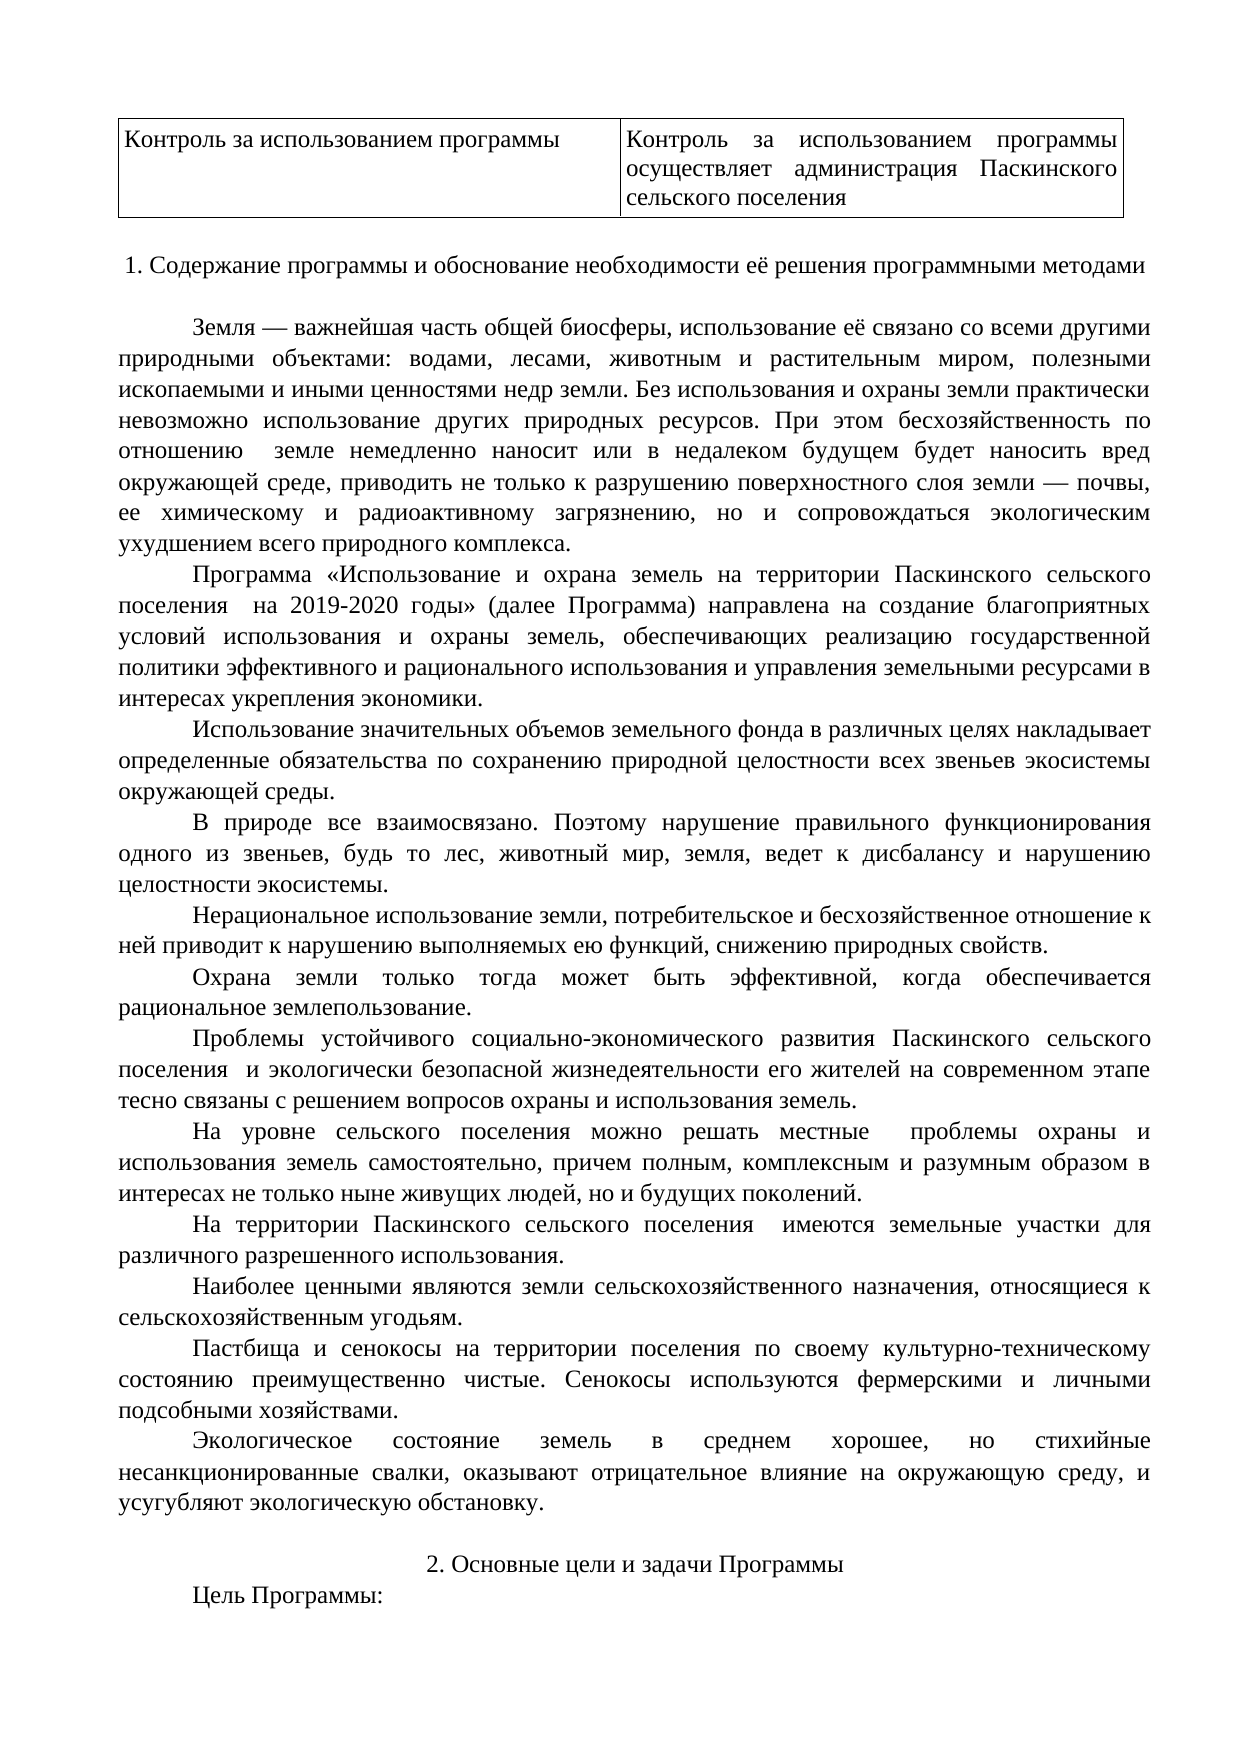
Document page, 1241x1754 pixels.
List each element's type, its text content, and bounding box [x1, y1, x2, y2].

text В природе все взаимосвязано. Поэтому нарушение правильного функционирования одного из звеньев, будь то лес, животный мир, земля, ведет к дисбалансу и нарушению целостности экосистемы. [118, 805, 1152, 897]
text На территории Паскинского сельского поселения имеются земельные участки для различного разрешенного использования. [118, 1207, 1152, 1269]
text Пастбища и сенокосы на территории поселения по своему культурно-техническому состоянию преимущественно чистые. Сенокосы используются фермерскими и личными подсобными хозяйствами. [118, 1331, 1152, 1423]
text Проблемы устойчивого социально-экономического развития Паскинского сельского поселения и экологически безопасной жизнедеятельности его жителей на современном этапе тесно связаны с решением вопросов охраны и использования земель. [118, 1021, 1152, 1114]
text Нерациональное использование земли, потребительское и бесхозяйственное отношение к ней приводит к нарушению выполняемых ею функций, снижению природных свойств. [118, 897, 1152, 959]
text Охрана земли только тогда может быть эффективной, когда обеспечивается рациональное землепользование. [118, 959, 1152, 1021]
text Наиболее ценными являются земли сельскохозяйственного назначения, относящиеся к сельскохозяйственным угодьям. [118, 1269, 1152, 1331]
text Земля — важнейшая часть общей биосферы, использование её связано со всеми другими природными объектами: водами, лесами, животным и растительным миром, полезными ископаемыми и иными ценностями недр земли. Без использования и охраны земли практически невозможно использование других природных ресурсов. При этом бесхозяйственность по отношению земле немедленно наносит или в недалеком будущем будет наносить вред окружающей среде, приводить не только к разрушению поверхностного слоя земли — почвы, ее химическому и радиоактивному загрязнению, но и сопровождаться экологическим ухудшением всего природного комплекса. [118, 310, 1152, 557]
text Использование значительных объемов земельного фонда в различных целях накладывает определенные обязательства по сохранению природной целостности всех звеньев экосистемы окружающей среды. [118, 712, 1152, 805]
table_cell Контроль за использованием программы осуществляет администрация Паскинского сельского поселения [621, 119, 1123, 216]
text Программа «Использование и охрана земель на территории Паскинского сельского поселения на 2019-2020 годы» (далее Программа) направлена на создание благоприятных условий использования и охраны земель, обеспечивающих реализацию государственной политики эффективного и рационального использования и управления земельными ресурсами в интересах укрепления экономики. [118, 557, 1152, 712]
table_cell Контроль за использованием программы [119, 119, 620, 216]
text На уровне сельского поселения можно решать местные проблемы охраны и использования земель самостоятельно, причем полным, комплексным и разумным образом в интересах не только ныне живущих людей, но и будущих поколений. [118, 1114, 1152, 1207]
text 2. Основные цели и задачи Программы [118, 1547, 1152, 1578]
text Цель Программы: [118, 1578, 1152, 1609]
text 1. Содержание программы и обоснование необходимости её решения программными методами [118, 248, 1152, 279]
text Экологическое состояние земель в среднем хорошее, но стихийные несанкционированные свалки, оказывают отрицательное влияние на окружающую среду, и усугубляют экологическую обстановку. [118, 1423, 1152, 1516]
